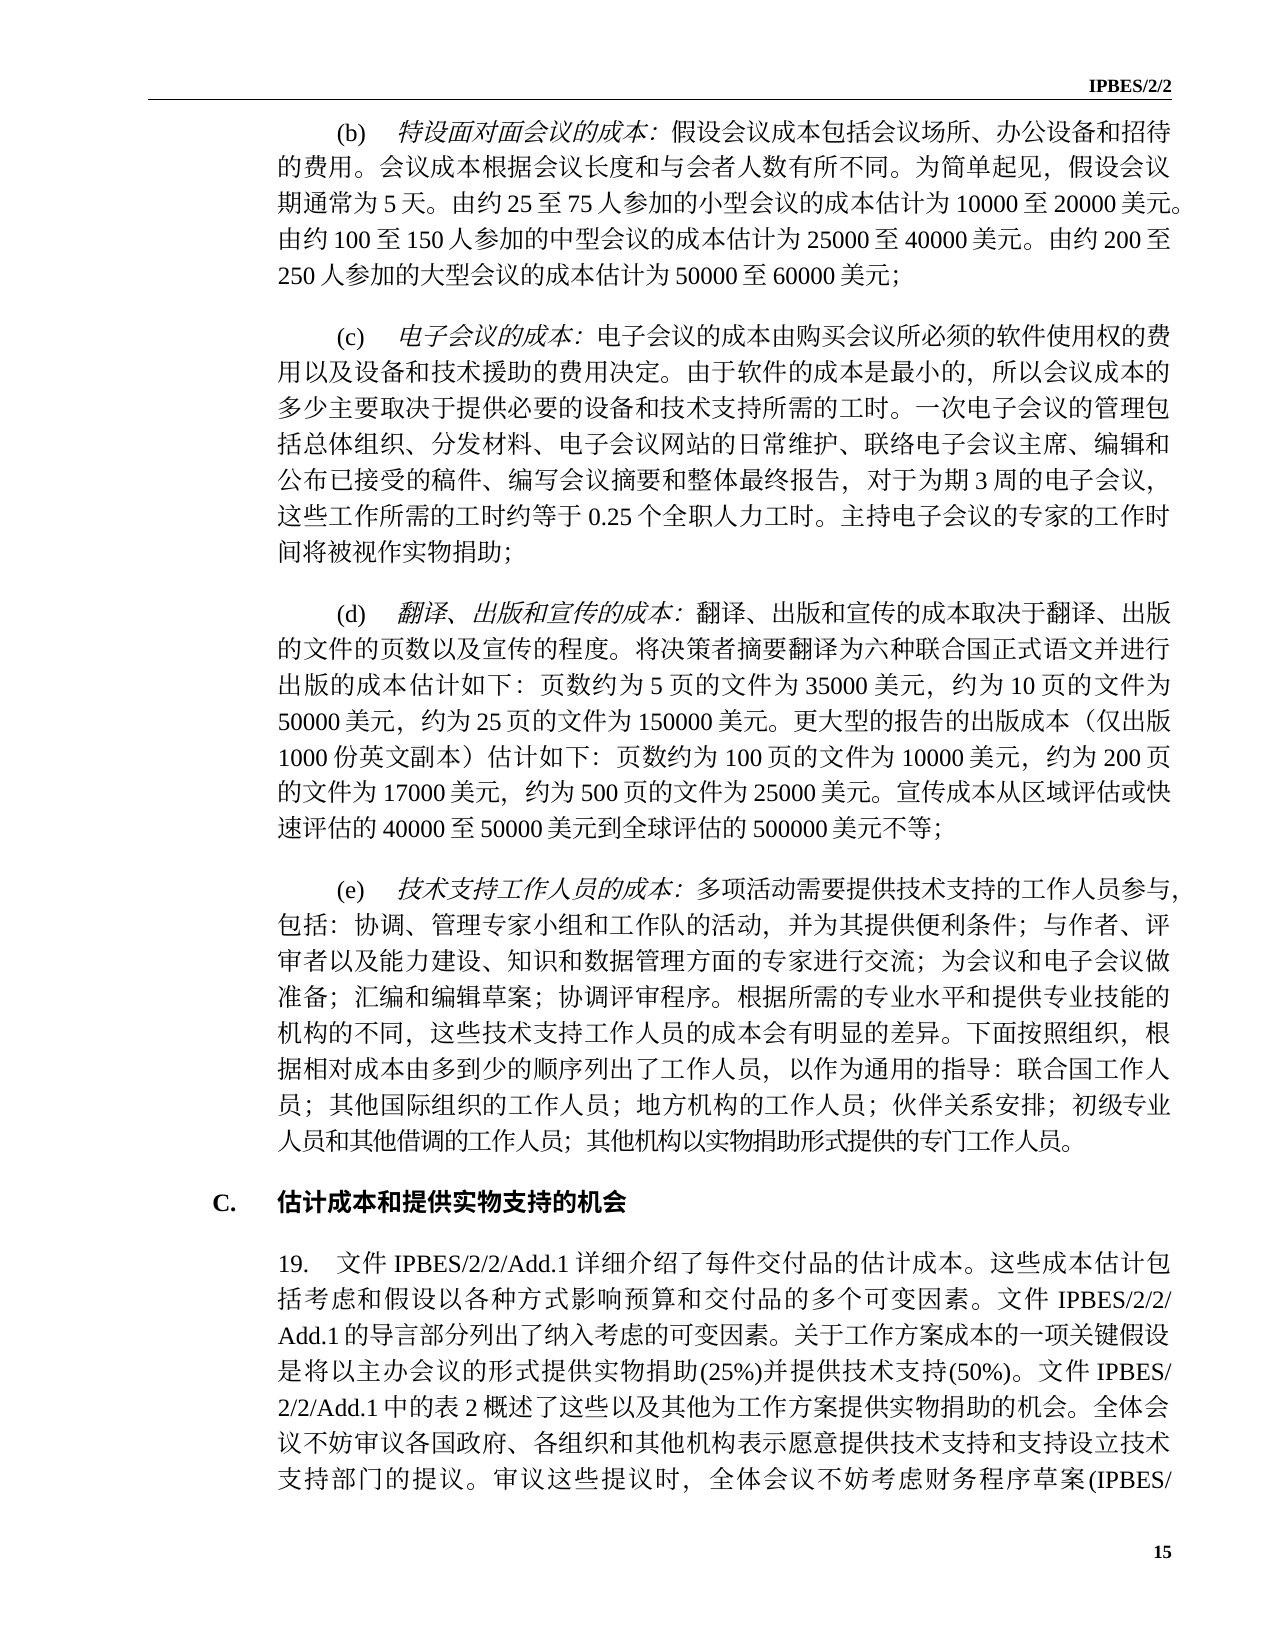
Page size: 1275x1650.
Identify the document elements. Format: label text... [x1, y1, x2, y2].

text C. 估计成本和提供实物支持的机会 [148, 1182, 1142, 1219]
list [278, 1244, 1172, 1495]
text (c) 电子会议的成本：电子会议的成本由购买会议所必须的软件使用权的费用以及设备和技术援助的费用决定。由于软件的成本是最小的，所以会议成本的多少主要取决于提供必要的设备和技术支持所需的工时。一次电子会议的管理包括总体组织、分发材料、电子会议网站的日常维护、联络电子会议主席、编辑和公布已接受的稿件、编写会议摘要和整体最终报告，对于为期3周的电子会议，这些工作所需的工时约等于0.25个全职人力工时。主持电子会议的专家的工作时间将被视作实物捐助； [278, 317, 1172, 568]
text (e) 技术支持工作人员的成本：多项活动需要提供技术支持的工作人员参与，包括：协调、管理专家小组和工作队的活动，并为其提供便利条件；与作者、评审者以及能力建设、知识和数据管理方面的专家进行交流；为会议和电子会议做准备；汇编和编辑草案；协调评审程序。根据所需的专业水平和提供专业技能的机构的不同，这些技术支持工作人员的成本会有明显的差异。下面按照组织，根据相对成本由多到少的顺序列出了工作人员，以作为通用的指导：联合国工作人员；其他国际组织的工作人员；地方机构的工作人员；伙伴关系安排；初级专业人员和其他借调的工作人员；其他机构以实物捐助形式提供的专门工作人员。 [278, 870, 1172, 1157]
text (b) 特设面对面会议的成本：假设会议成本包括会议场所、办公设备和招待的费用。会议成本根据会议长度和与会者人数有所不同。为简单起见，假设会议期通常为5天。由约25至75人参加的小型会议的成本估计为10000至20000美元。由约100至150人参加的中型会议的成本估计为25000至40000美元。由约200至250人参加的大型会议的成本估计为50000至60000美元； [278, 112, 1172, 292]
text (d) 翻译、出版和宣传的成本：翻译、出版和宣传的成本取决于翻译、出版的文件的页数以及宣传的程度。将决策者摘要翻译为六种联合国正式语文并进行出版的成本估计如下：页数约为5页的文件为35000美元，约为10页的文件为50000美元，约为25页的文件为150000美元。更大型的报告的出版成本（仅出版1000份英文副本）估计如下：页数约为100页的文件为10000美元，约为200页的文件为17000美元，约为500页的文件为25000美元。宣传成本从区域评估或快速评估的40000至50000美元到全球评估的500000美元不等； [278, 593, 1172, 845]
